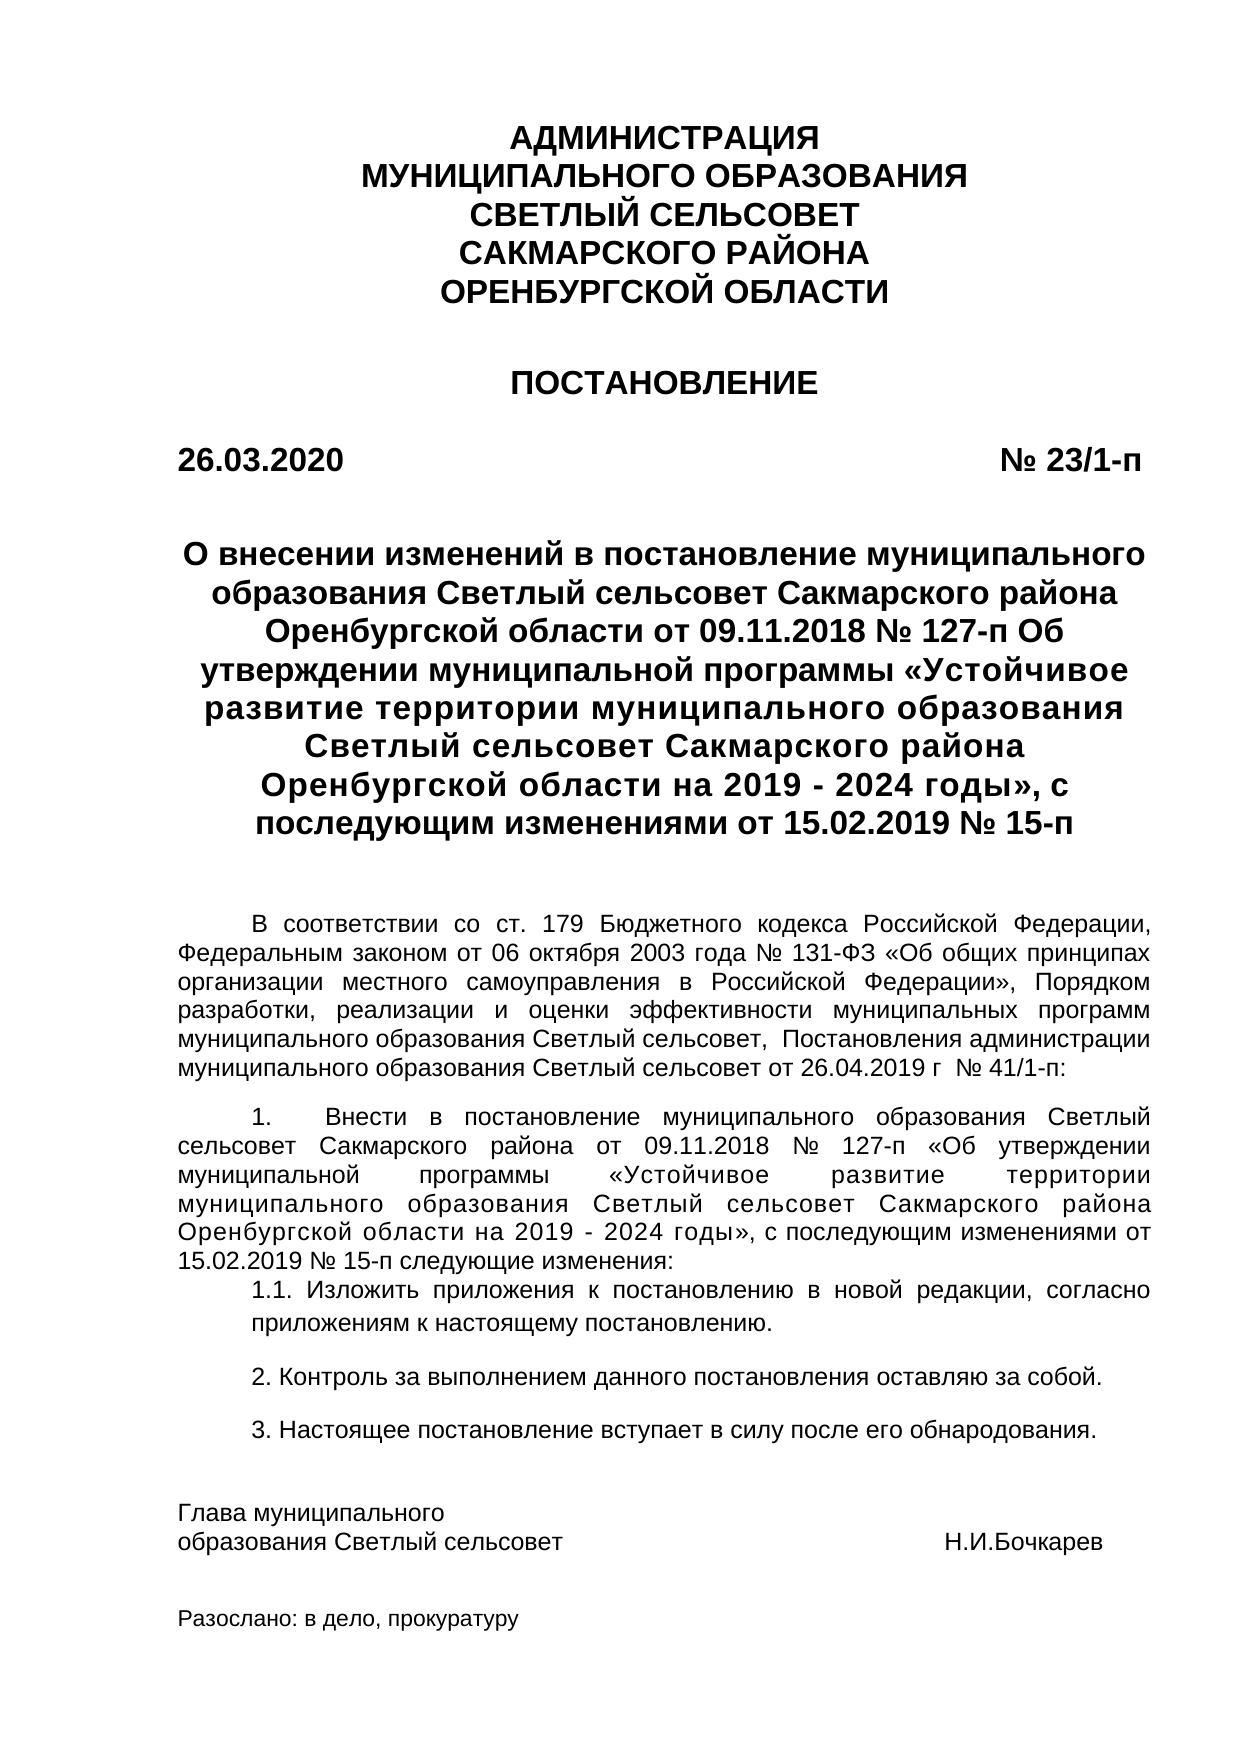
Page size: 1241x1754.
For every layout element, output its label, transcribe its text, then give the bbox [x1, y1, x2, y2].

text О внесении изменений в постановление муниципального образования Светлый сельсовет Сакмарского района Оренбургской области от 09.11.2018 № 127-п Об утверждении муниципальной программы «Устойчивое развитие территории муниципального образования Светлый сельсовет Сакмарского района Оренбургской области на 2019 - 2024 годы», с последующим изменениями от 15.02.2019 № 15-п [177, 534, 1152, 842]
text В соответствии со ст. 179 Бюджетного кодекса Российской Федерации, Федеральным законом от 06 октября 2003 года № 131-ФЗ «Об общих принципах организации местного самоуправления в Российской Федерации», Порядком разработки, реализации и оценки эффективности муниципальных программ муниципального образования Светлый сельсовет, Постановления администрации муниципального образования Светлый сельсовет от 26.04.2019 г № 41/1-п: [177, 909, 1152, 1081]
text 1.1. Изложить приложения к постановлению в новой редакции, согласно приложениям к настоящему постановлению. [251, 1275, 1152, 1337]
text 3. Настоящее постановление вступает в силу после его обнародования. [177, 1416, 1152, 1444]
text ПОСТАНОВЛЕНИЕ [177, 363, 1152, 401]
text 2. Контроль за выполнением данного постановления оставляю за собой. [251, 1362, 1152, 1390]
text Глава муниципального [177, 1498, 1152, 1527]
text 26.03.2020 № 23/1-п [177, 440, 1152, 478]
text МУНИЦИПАЛЬНОГО ОБРАЗОВАНИЯ [177, 157, 1152, 195]
text Разослано: в дело, прокуратуру [177, 1604, 1152, 1631]
text образования Светлый сельсовет Н.И.Бочкарев [177, 1527, 1152, 1556]
text АДМИНИСТРАЦИЯ [177, 118, 1152, 157]
list Внести в постановление муниципального образования Светлый сельсовет Сакмарского района от 09.11.2018 № 127-п «Об утверждении муниципальной программы «Устойчивое развитие территории муниципального образования Светлый сельсовет Сакмарского района Оренбургской области на 2019 - 2024 годы», с последующим изменениями от 15.02.2019 № 15-п следующие изменения: [177, 1102, 1152, 1275]
text СВЕТЛЫЙ СЕЛЬСОВЕТ [177, 195, 1152, 233]
text САКМАРСКОГО РАЙОНА [177, 233, 1152, 272]
text ОРЕНБУРГСКОЙ ОБЛАСТИ [177, 272, 1152, 310]
